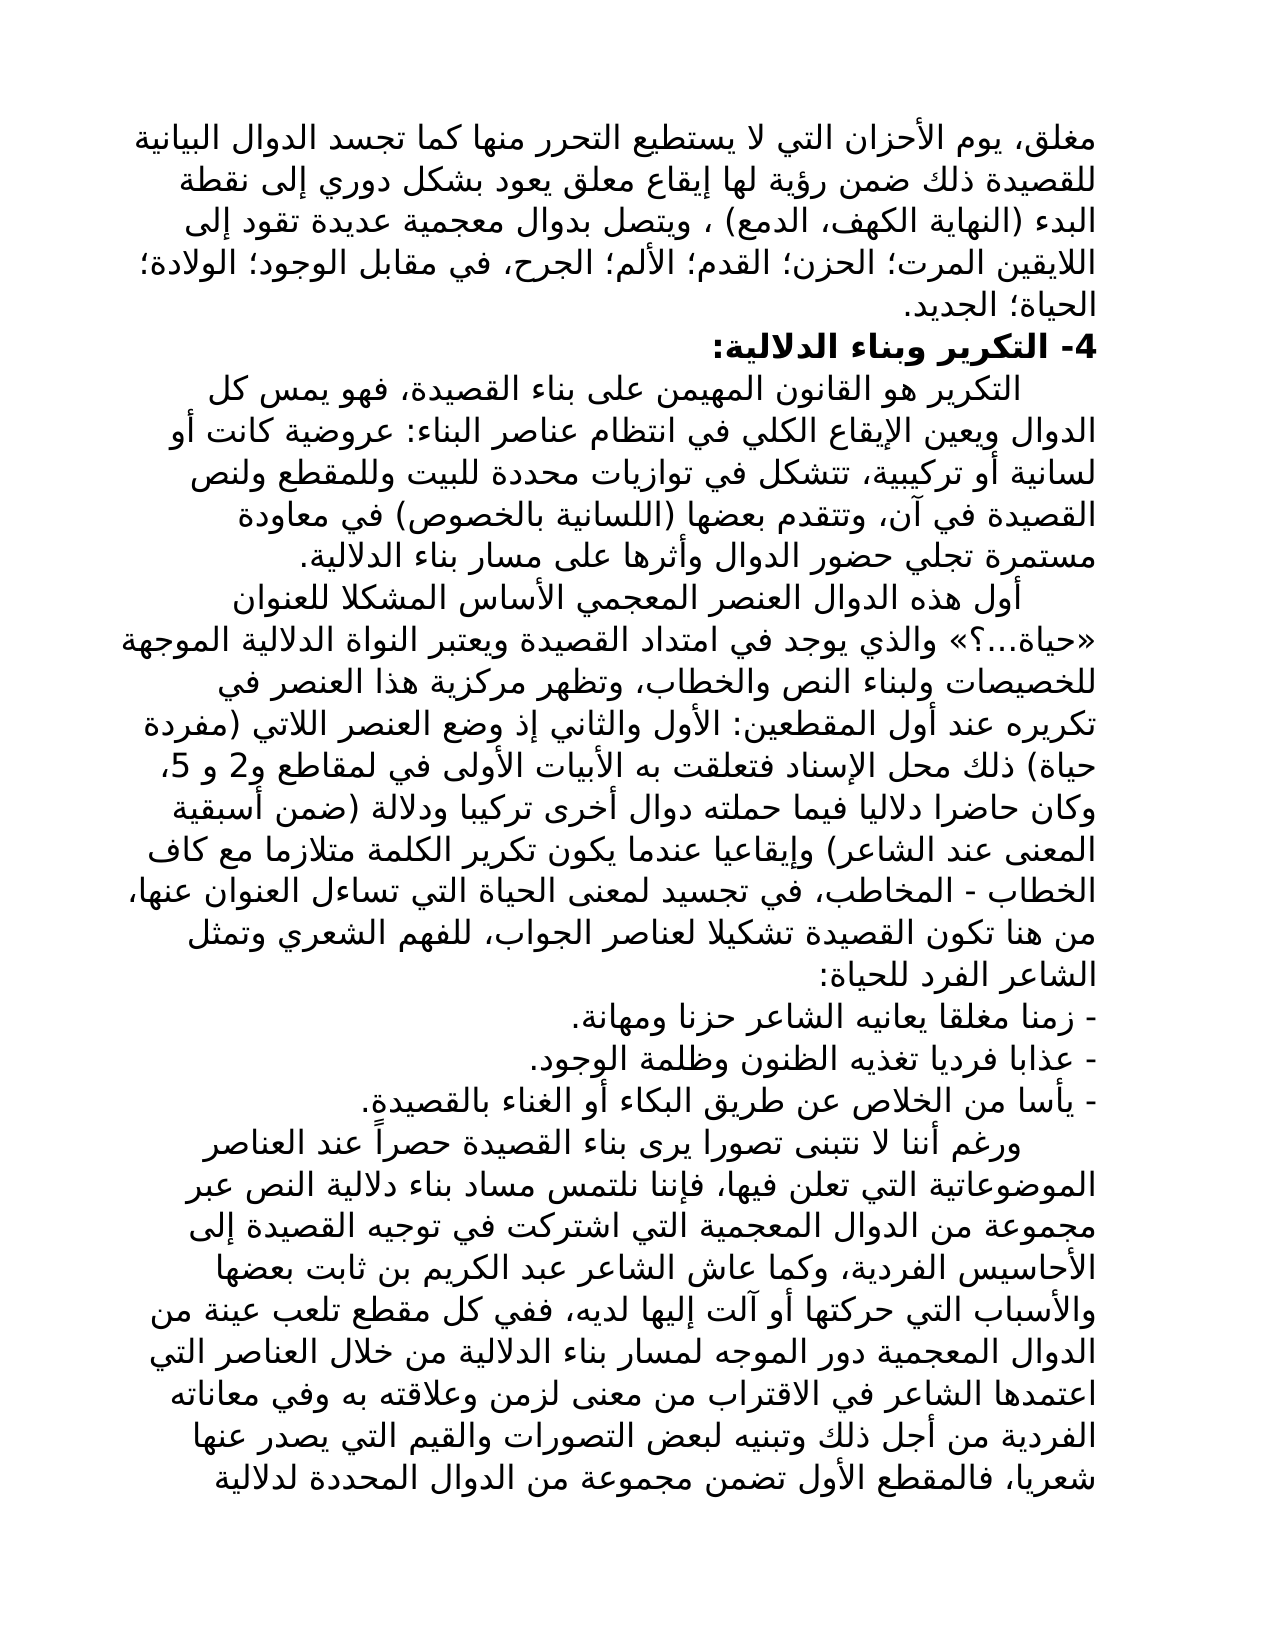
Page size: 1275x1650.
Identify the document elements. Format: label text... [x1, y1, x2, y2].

text - يأسا من الخلاص عن طريق البكاء أو الغناء بالقصيدة. [118, 1081, 1098, 1120]
text التكرير هو القانون المهيمن على بناء القصيدة، فهو يمس كل الدوال ويعين الإيقاع الكلي في انتظام عناصر البناء: عروضية كانت أو لسانية أو تركيبية، تتشكل في توازيات محددة للبيت وللمقطع ولنص القصيدة في آن، وتتقدم بعضها (اللسانية بالخصوص) في معاودة مستمرة تجلي حضور الدوال وأثرها على مسار بناء الدلالية. [118, 369, 1098, 576]
text - عذابا فرديا تغذيه الظنون وظلمة الوجود. [118, 1039, 1098, 1078]
text 4- التكرير وبناء الدلالية: [118, 327, 1098, 366]
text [118, 118, 1098, 324]
text أول هذه الدوال العنصر المعجمي الأساس المشكلا للعنوان «حياة...؟» والذي يوجد في امتداد القصيدة ويعتبر النواة الدلالية الموجهة للخصيصات ولبناء النص والخطاب، وتظهر مركزية هذا العنصر في تكريره عند أول المقطعين: الأول والثاني إذ وضع العنصر اللاتي (مفردة حياة) ذلك محل الإسناد فتعلقت به الأبيات الأولى في لمقاطع و2 و 5، وكان حاضرا دلاليا فيما حملته دوال أخرى تركيبا ودلالة (ضمن أسبقية المعنى عند الشاعر) وإيقاعيا عندما يكون تكرير الكلمة متلازما مع كاف الخطاب - المخاطب، في تجسيد لمعنى الحياة التي تساءل العنوان عنها، من هنا تكون القصيدة تشكيلا لعناصر الجواب، للفهم الشعري وتمثل الشاعر الفرد للحياة: [118, 579, 1098, 994]
text - زمنا مغلقا يعانيه الشاعر حزنا ومهانة. [118, 997, 1098, 1036]
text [118, 1123, 1098, 1497]
